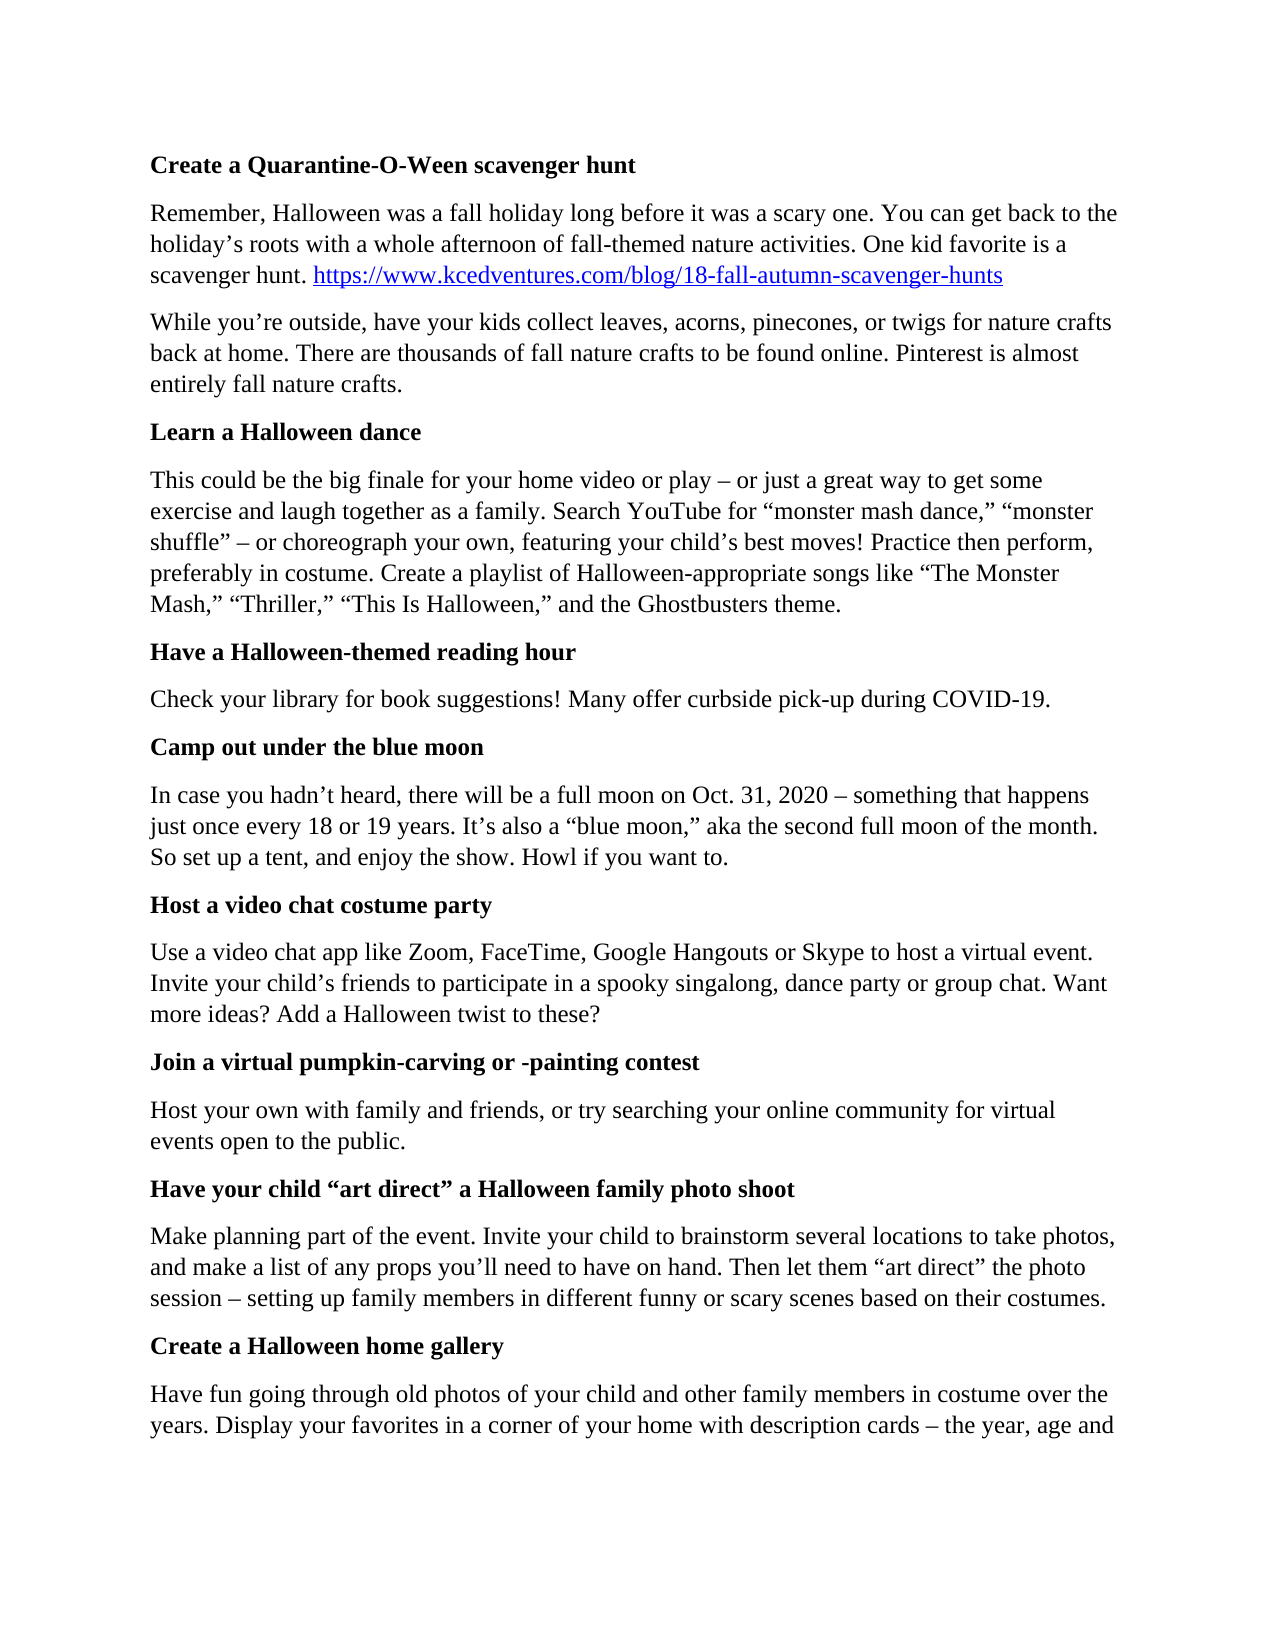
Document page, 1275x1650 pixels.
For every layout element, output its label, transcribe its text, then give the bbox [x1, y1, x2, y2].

text Host a video chat costume party [150, 890, 1125, 918]
text Create a Halloween home gallery [150, 1331, 1125, 1360]
text Make planning part of the event. Invite your child to brainstorm several locations to take photos, and make a list of any props you’ll need to have on hand. Then let them “art direct” the photo session – setting up family members in different funny or scary scenes based on their costumes. [150, 1221, 1125, 1312]
text Check your library for book suggestions! Many offer curbside pick-up during COVID-19. [150, 684, 1125, 713]
text Host your own with family and friends, or try searching your online community for virtual events open to the public. [150, 1095, 1125, 1155]
text This could be the big finale for your home video or play – or just a great way to get some exercise and laugh together as a family. Search YouTube for “monster mash dance,” “monster shuffle” – or choreograph your own, featuring your child’s best moves! Practice then perform, preferably in costume. Create a playlist of Halloween-appropriate songs like “The Monster Mash,” “Thriller,” “This Is Halloween,” and the Ghostbusters theme. [150, 465, 1125, 618]
text Have a Halloween-themed reading hour [150, 637, 1125, 666]
text Have your child “art direct” a Halloween family photo shoot [150, 1174, 1125, 1202]
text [150, 1379, 1125, 1439]
text Use a video chat app like Zoom, FaceTime, Google Hangouts or Skype to host a virtual event. Invite your child’s friends to participate in a spooky singalong, dance party or group chat. Want more ideas? Add a Halloween twist to these? [150, 937, 1125, 1028]
text Remember, Halloween was a fall holiday long before it was a scary one. You can get back to the holiday’s roots with a whole afternoon of fall-themed nature activities. One kid favorite is a scavenger hunt. https://www.kcedventures.com/blog/18-fall-autumn-scavenger-hunts [150, 198, 1125, 288]
text Camp out under the blue moon [150, 732, 1125, 761]
text While you’re outside, have your kids collect leaves, acorns, pinecones, or twigs for nature crafts back at home. There are thousands of fall nature crafts to be found online. Pinterest is almost entirely fall nature crafts. [150, 307, 1125, 398]
text Create a Quarantine-O-Ween scavenger hunt [150, 150, 1125, 179]
text Join a virtual pumpkin-carving or -painting contest [150, 1047, 1125, 1076]
text Learn a Halloween dance [150, 417, 1125, 446]
text In case you hadn’t heard, there will be a full moon on Oct. 31, 2020 – something that happens just once every 18 or 19 years. It’s also a “blue moon,” aka the second full moon of the month. So set up a tent, and enjoy the show. Howl if you want to. [150, 780, 1125, 871]
